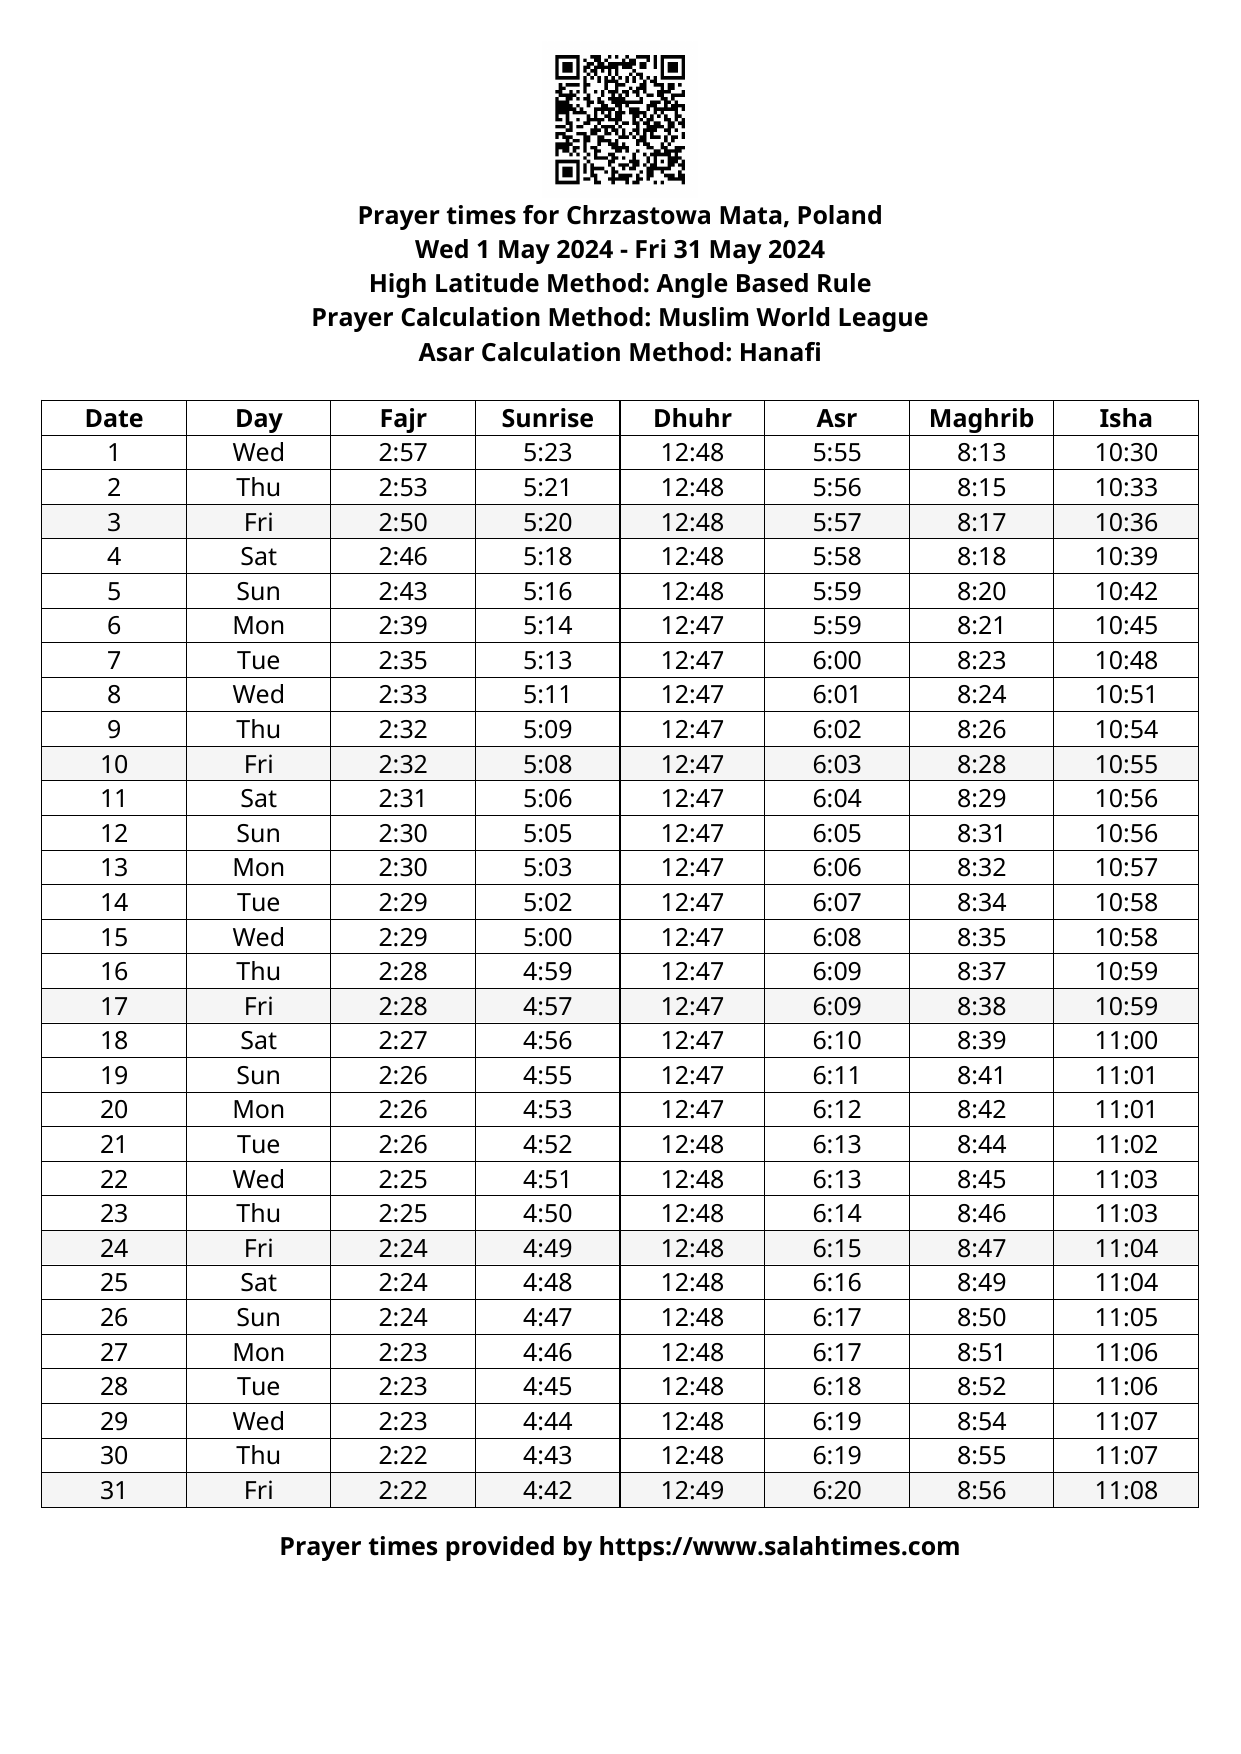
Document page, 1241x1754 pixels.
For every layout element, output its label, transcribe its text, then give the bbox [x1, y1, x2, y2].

table_cell 2:30 [331, 816, 475, 849]
table_cell 4:57 [476, 989, 619, 1022]
table_cell 2:24 [331, 1266, 475, 1299]
table_cell 8:32 [910, 851, 1053, 884]
table_cell 5:03 [476, 851, 619, 884]
table_cell 5:06 [476, 781, 619, 815]
table_cell 4:45 [476, 1369, 619, 1403]
table_cell 12:47 [621, 609, 764, 642]
table_cell 11:07 [1054, 1439, 1198, 1472]
table_cell 10:56 [1054, 816, 1198, 849]
table_cell 8:28 [910, 747, 1053, 780]
table_cell 12:47 [621, 678, 764, 711]
table_cell 6:15 [765, 1231, 909, 1264]
table_header Dhuhr [621, 401, 764, 434]
table_cell 10:55 [1054, 747, 1198, 780]
table_cell 4:43 [476, 1439, 619, 1472]
table_cell 6:08 [765, 920, 909, 953]
table_cell 24 [42, 1231, 186, 1264]
table_cell 12:47 [621, 816, 764, 849]
table_cell 8:42 [910, 1093, 1053, 1126]
table_cell 14 [42, 885, 186, 919]
table_cell 12:48 [621, 1231, 764, 1264]
table_cell 10:58 [1054, 920, 1198, 953]
table_cell 4:46 [476, 1335, 619, 1368]
table_cell 18 [42, 1024, 186, 1057]
table_cell 10:33 [1054, 470, 1198, 504]
table_cell 5:11 [476, 678, 619, 711]
table_cell 25 [42, 1266, 186, 1299]
table_cell 12:47 [621, 712, 764, 746]
table_cell 9 [42, 712, 186, 746]
table_cell Fri [187, 505, 330, 538]
table_cell Fri [187, 747, 330, 780]
table_cell 2:24 [331, 1231, 475, 1264]
table_cell 12:48 [621, 1127, 764, 1161]
table_cell 2:29 [331, 920, 475, 953]
table_cell Wed [187, 1404, 330, 1437]
table_cell 2:50 [331, 505, 475, 538]
table_cell 8:45 [910, 1162, 1053, 1195]
table_cell 6:03 [765, 747, 909, 780]
table_cell Fri [187, 1473, 330, 1507]
table_cell 2:23 [331, 1335, 475, 1368]
table_cell 2:29 [331, 885, 475, 919]
table_cell Sat [187, 1266, 330, 1299]
table_cell 10 [42, 747, 186, 780]
table_cell 8:49 [910, 1266, 1053, 1299]
table_cell 12:48 [621, 574, 764, 607]
table_cell 8:20 [910, 574, 1053, 607]
table_cell Thu [187, 1439, 330, 1472]
table_cell 2 [42, 470, 186, 504]
table_cell 2:22 [331, 1473, 475, 1507]
table_cell 10:51 [1054, 678, 1198, 711]
table_cell 6:04 [765, 781, 909, 815]
table_cell 1 [42, 436, 186, 469]
table_cell 21 [42, 1127, 186, 1161]
table_cell 12:47 [621, 781, 764, 815]
table_cell 12 [42, 816, 186, 849]
table_cell Sun [187, 574, 330, 607]
table_cell 4 [42, 539, 186, 573]
table_cell 12:47 [621, 1024, 764, 1057]
table_cell 8:15 [910, 470, 1053, 504]
table_header Date [42, 401, 186, 434]
table_cell 8:13 [910, 436, 1053, 469]
table_cell 10:54 [1054, 712, 1198, 746]
table_cell 6 [42, 609, 186, 642]
table_cell 2:46 [331, 539, 475, 573]
table_cell 5:20 [476, 505, 619, 538]
table_cell 11:04 [1054, 1266, 1198, 1299]
table_cell 6:13 [765, 1162, 909, 1195]
table_cell 11 [42, 781, 186, 815]
table_cell 10:30 [1054, 436, 1198, 469]
table_cell Wed [187, 920, 330, 953]
table_cell 12:48 [621, 1196, 764, 1230]
table_cell 12:48 [621, 539, 764, 573]
table_cell 12:47 [621, 954, 764, 988]
table_cell Thu [187, 1196, 330, 1230]
table_cell 4:47 [476, 1300, 619, 1334]
table_cell 8:54 [910, 1404, 1053, 1437]
table_cell 12:47 [621, 643, 764, 677]
table_cell 6:02 [765, 712, 909, 746]
table_header Fajr [331, 401, 475, 434]
table_cell 5:58 [765, 539, 909, 573]
text Prayer times for Chrzastowa Mata, Poland [42, 198, 1198, 232]
table_cell 6:00 [765, 643, 909, 677]
table_cell 5:14 [476, 609, 619, 642]
table_cell 23 [42, 1196, 186, 1230]
table_cell 6:12 [765, 1093, 909, 1126]
table_header Maghrib [910, 401, 1053, 434]
table_cell Sat [187, 1024, 330, 1057]
table_cell 2:26 [331, 1093, 475, 1126]
table_cell Tue [187, 1127, 330, 1161]
table_cell Tue [187, 885, 330, 919]
table_cell 12:48 [621, 1439, 764, 1472]
table_cell 2:35 [331, 643, 475, 677]
table_cell 5:59 [765, 609, 909, 642]
table_cell 8:55 [910, 1439, 1053, 1472]
table_cell 12:48 [621, 436, 764, 469]
table_cell 5:05 [476, 816, 619, 849]
table_cell 2:39 [331, 609, 475, 642]
table_cell 6:14 [765, 1196, 909, 1230]
table_cell 2:27 [331, 1024, 475, 1057]
table_cell 2:25 [331, 1196, 475, 1230]
table_cell 20 [42, 1093, 186, 1126]
table_cell 5:59 [765, 574, 909, 607]
table_cell 8:51 [910, 1335, 1053, 1368]
table_cell 8:17 [910, 505, 1053, 538]
table_cell 5:18 [476, 539, 619, 573]
table_cell 4:42 [476, 1473, 619, 1507]
table_cell 11:03 [1054, 1162, 1198, 1195]
table_cell 12:47 [621, 1093, 764, 1126]
table_cell 19 [42, 1058, 186, 1092]
table_cell 5:23 [476, 436, 619, 469]
table_cell 8:34 [910, 885, 1053, 919]
table_cell 8:18 [910, 539, 1053, 573]
table_cell 11:07 [1054, 1404, 1198, 1437]
table_cell 2:43 [331, 574, 475, 607]
table_cell 8:21 [910, 609, 1053, 642]
table_cell 11:06 [1054, 1369, 1198, 1403]
text Asar Calculation Method: Hanafi [42, 334, 1198, 368]
table_cell 12:47 [621, 1058, 764, 1092]
table_cell 30 [42, 1439, 186, 1472]
table_cell 6:13 [765, 1127, 909, 1161]
table_cell 6:19 [765, 1404, 909, 1437]
table_cell 6:05 [765, 816, 909, 849]
table_header Sunrise [476, 401, 619, 434]
table_cell 10:57 [1054, 851, 1198, 884]
table_cell 8:39 [910, 1024, 1053, 1057]
table_cell 6:10 [765, 1024, 909, 1057]
table_cell 5:57 [765, 505, 909, 538]
table_cell 11:02 [1054, 1127, 1198, 1161]
table_cell 27 [42, 1335, 186, 1368]
table_cell 5 [42, 574, 186, 607]
table_cell 8:46 [910, 1196, 1053, 1230]
table_cell Fri [187, 1231, 330, 1264]
table_cell 4:55 [476, 1058, 619, 1092]
table_cell 6:16 [765, 1266, 909, 1299]
table_cell 8:52 [910, 1369, 1053, 1403]
table_cell 5:02 [476, 885, 619, 919]
table_cell 12:48 [621, 505, 764, 538]
table_cell 11:01 [1054, 1058, 1198, 1092]
table_cell 12:47 [621, 885, 764, 919]
table_cell 12:47 [621, 747, 764, 780]
table_cell 2:28 [331, 954, 475, 988]
table_cell 10:42 [1054, 574, 1198, 607]
table_cell 12:48 [621, 1266, 764, 1299]
table_cell 2:23 [331, 1404, 475, 1437]
table_cell 22 [42, 1162, 186, 1195]
table_cell 12:48 [621, 1404, 764, 1437]
table_cell 8:23 [910, 643, 1053, 677]
table_cell 6:07 [765, 885, 909, 919]
table_cell 12:48 [621, 1162, 764, 1195]
table_cell 2:24 [331, 1300, 475, 1334]
table_cell 8:38 [910, 989, 1053, 1022]
table_cell 10:39 [1054, 539, 1198, 573]
table_cell 2:22 [331, 1439, 475, 1472]
text Wed 1 May 2024 - Fri 31 May 2024 [42, 232, 1198, 266]
table_cell 3 [42, 505, 186, 538]
table_cell 8:29 [910, 781, 1053, 815]
table_cell 12:48 [621, 1300, 764, 1334]
table_cell 11:08 [1054, 1473, 1198, 1507]
table_cell 8 [42, 678, 186, 711]
table_cell 4:56 [476, 1024, 619, 1057]
table_cell 6:01 [765, 678, 909, 711]
table_cell 6:09 [765, 954, 909, 988]
table_cell Mon [187, 609, 330, 642]
table_cell 10:45 [1054, 609, 1198, 642]
table_cell 2:26 [331, 1127, 475, 1161]
table_cell Mon [187, 1335, 330, 1368]
table_cell 6:09 [765, 989, 909, 1022]
table_cell 5:00 [476, 920, 619, 953]
table_cell 16 [42, 954, 186, 988]
table_cell Fri [187, 989, 330, 1022]
table_cell Thu [187, 470, 330, 504]
table_cell 7 [42, 643, 186, 677]
table_cell 4:50 [476, 1196, 619, 1230]
table_cell Mon [187, 851, 330, 884]
table_cell 6:17 [765, 1335, 909, 1368]
table_cell 12:47 [621, 989, 764, 1022]
table_cell Sat [187, 781, 330, 815]
table_cell 11:04 [1054, 1231, 1198, 1264]
table_cell 26 [42, 1300, 186, 1334]
table_cell 5:56 [765, 470, 909, 504]
text High Latitude Method: Angle Based Rule [42, 266, 1198, 300]
table_cell 5:09 [476, 712, 619, 746]
table_cell 2:23 [331, 1369, 475, 1403]
table_cell 15 [42, 920, 186, 953]
table_cell 2:28 [331, 989, 475, 1022]
table_cell Thu [187, 954, 330, 988]
table_cell 12:47 [621, 920, 764, 953]
table_cell 11:05 [1054, 1300, 1198, 1334]
table_cell 5:55 [765, 436, 909, 469]
table_cell 4:59 [476, 954, 619, 988]
table_cell 28 [42, 1369, 186, 1403]
table_cell Sun [187, 816, 330, 849]
table_header Asr [765, 401, 909, 434]
table_cell 10:56 [1054, 781, 1198, 815]
table_cell Mon [187, 1093, 330, 1126]
table_cell 11:03 [1054, 1196, 1198, 1230]
table_cell 10:59 [1054, 954, 1198, 988]
table_cell 2:25 [331, 1162, 475, 1195]
table_cell 4:44 [476, 1404, 619, 1437]
table_cell 6:19 [765, 1439, 909, 1472]
table_cell Wed [187, 1162, 330, 1195]
table_cell 12:48 [621, 470, 764, 504]
table_cell 8:44 [910, 1127, 1053, 1161]
table_cell Tue [187, 1369, 330, 1403]
table_cell Sun [187, 1300, 330, 1334]
table_cell 6:20 [765, 1473, 909, 1507]
table_cell 6:06 [765, 851, 909, 884]
picture [542, 41, 699, 198]
table_cell 31 [42, 1473, 186, 1507]
table_cell 13 [42, 851, 186, 884]
text Prayer Calculation Method: Muslim World League [42, 300, 1198, 334]
table_cell 2:53 [331, 470, 475, 504]
table_cell 8:31 [910, 816, 1053, 849]
table_cell 2:30 [331, 851, 475, 884]
table_cell 2:26 [331, 1058, 475, 1092]
table_header Day [187, 401, 330, 434]
table_cell 8:37 [910, 954, 1053, 988]
table_cell 29 [42, 1404, 186, 1437]
table_cell 2:32 [331, 747, 475, 780]
table_cell Wed [187, 678, 330, 711]
table_cell 8:47 [910, 1231, 1053, 1264]
table_cell 12:48 [621, 1369, 764, 1403]
table_header Isha [1054, 401, 1198, 434]
table_cell 5:21 [476, 470, 619, 504]
table_cell 8:26 [910, 712, 1053, 746]
table_cell 5:16 [476, 574, 619, 607]
table_cell 4:48 [476, 1266, 619, 1299]
table_cell 12:47 [621, 851, 764, 884]
table_cell 8:56 [910, 1473, 1053, 1507]
table_cell Wed [187, 436, 330, 469]
text Prayer times provided by https://www.salahtimes.com [42, 1528, 1198, 1563]
table_cell 4:51 [476, 1162, 619, 1195]
table_cell 2:32 [331, 712, 475, 746]
table_cell 11:01 [1054, 1093, 1198, 1126]
table_cell 8:35 [910, 920, 1053, 953]
table_cell 2:31 [331, 781, 475, 815]
table_cell 4:53 [476, 1093, 619, 1126]
table_cell 4:52 [476, 1127, 619, 1161]
table_cell 10:48 [1054, 643, 1198, 677]
table_cell Sun [187, 1058, 330, 1092]
table_cell 2:57 [331, 436, 475, 469]
table_cell 8:50 [910, 1300, 1053, 1334]
table_cell 2:33 [331, 678, 475, 711]
table_cell Sat [187, 539, 330, 573]
table_cell 6:18 [765, 1369, 909, 1403]
table_cell 12:49 [621, 1473, 764, 1507]
table_cell 10:59 [1054, 989, 1198, 1022]
table_cell 10:36 [1054, 505, 1198, 538]
table_cell 11:00 [1054, 1024, 1198, 1057]
table_cell 5:13 [476, 643, 619, 677]
table_cell 8:24 [910, 678, 1053, 711]
table_cell 4:49 [476, 1231, 619, 1264]
table_cell Tue [187, 643, 330, 677]
table_cell 5:08 [476, 747, 619, 780]
table_cell Thu [187, 712, 330, 746]
table_cell 10:58 [1054, 885, 1198, 919]
table_cell 6:17 [765, 1300, 909, 1334]
table_cell 17 [42, 989, 186, 1022]
table_cell 12:48 [621, 1335, 764, 1368]
table_cell 6:11 [765, 1058, 909, 1092]
table_cell 11:06 [1054, 1335, 1198, 1368]
table_cell 8:41 [910, 1058, 1053, 1092]
